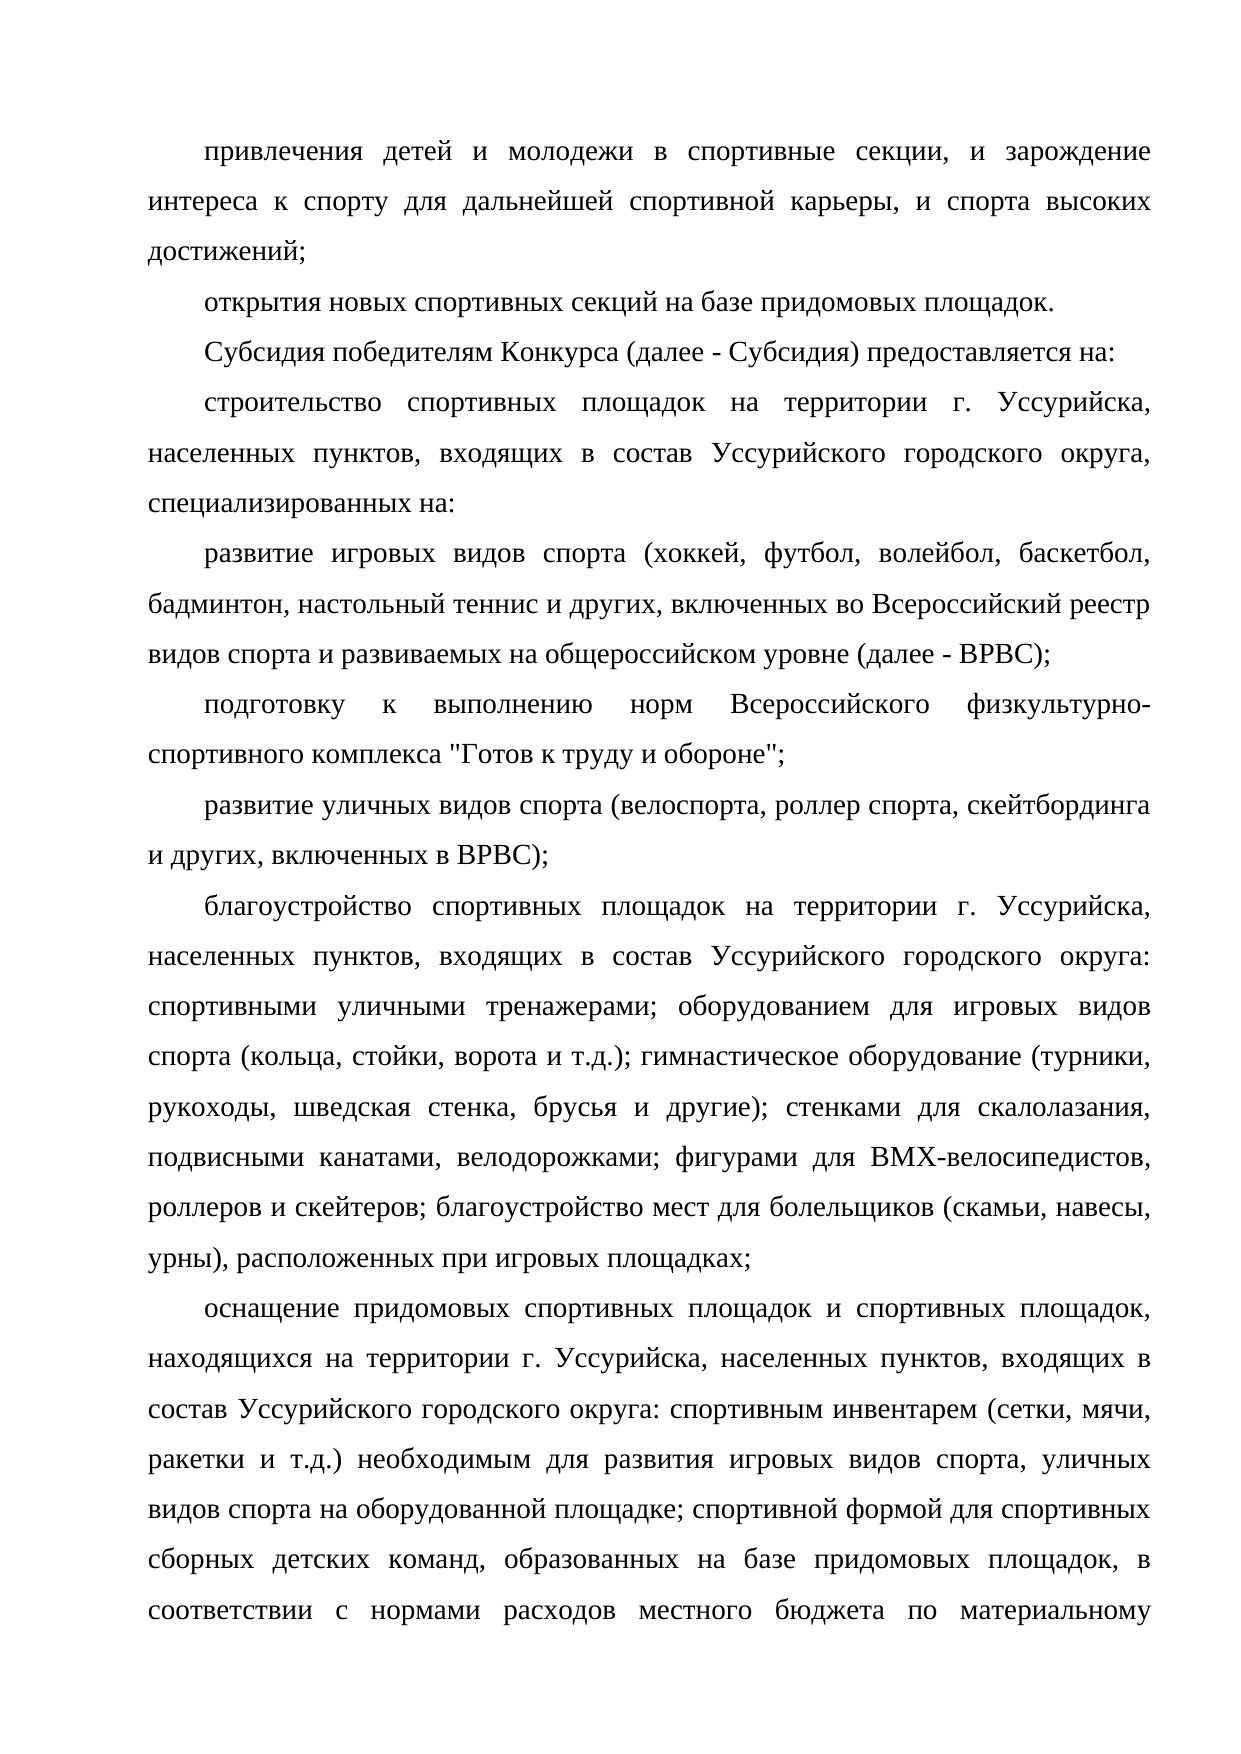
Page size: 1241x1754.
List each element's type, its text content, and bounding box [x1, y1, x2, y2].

text благоустройство спортивных площадок на территории г. Уссурийска, населенных пунктов, входящих в состав Уссурийского городского округа: спортивными уличными тренажерами; оборудованием для игровых видов спорта (кольца, стойки, ворота и т.д.); гимнастическое оборудование (турники, рукоходы, шведская стенка, брусья и другие); стенками для скалолазания, подвисными канатами, велодорожками; фигурами для ВМХ-велосипедистов, роллеров и скейтеров; благоустройство мест для болельщиков (скамьи, навесы, урны), расположенных при игровых площадках; [148, 888, 1152, 1273]
text привлечения детей и молодежи в спортивные секции, и зарождение интереса к спорту для дальнейшей спортивной карьеры, и спорта высоких достижений; [148, 133, 1152, 267]
text развитие игровых видов спорта (хоккей, футбол, волейбол, баскетбол, бадминтон, настольный теннис и других, включенных во Всероссийский реестр видов спорта и развиваемых на общероссийском уровне (далее - ВРВС); [148, 535, 1152, 669]
text подготовку к выполнению норм Всероссийского физкультурно-спортивного комплекса "Готов к труду и обороне"; [148, 686, 1152, 770]
text развитие уличных видов спорта (велоспорта, роллер спорта, скейтбординга и других, включенных в ВРВС); [148, 787, 1152, 871]
text Субсидия победителям Конкурса (далее - Субсидия) предоставляется на: [148, 334, 1152, 368]
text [148, 1290, 1152, 1626]
text строительство спортивных площадок на территории г. Уссурийска, населенных пунктов, входящих в состав Уссурийского городского округа, специализированных на: [148, 384, 1152, 519]
text открытия новых спортивных секций на базе придомовых площадок. [148, 284, 1152, 317]
